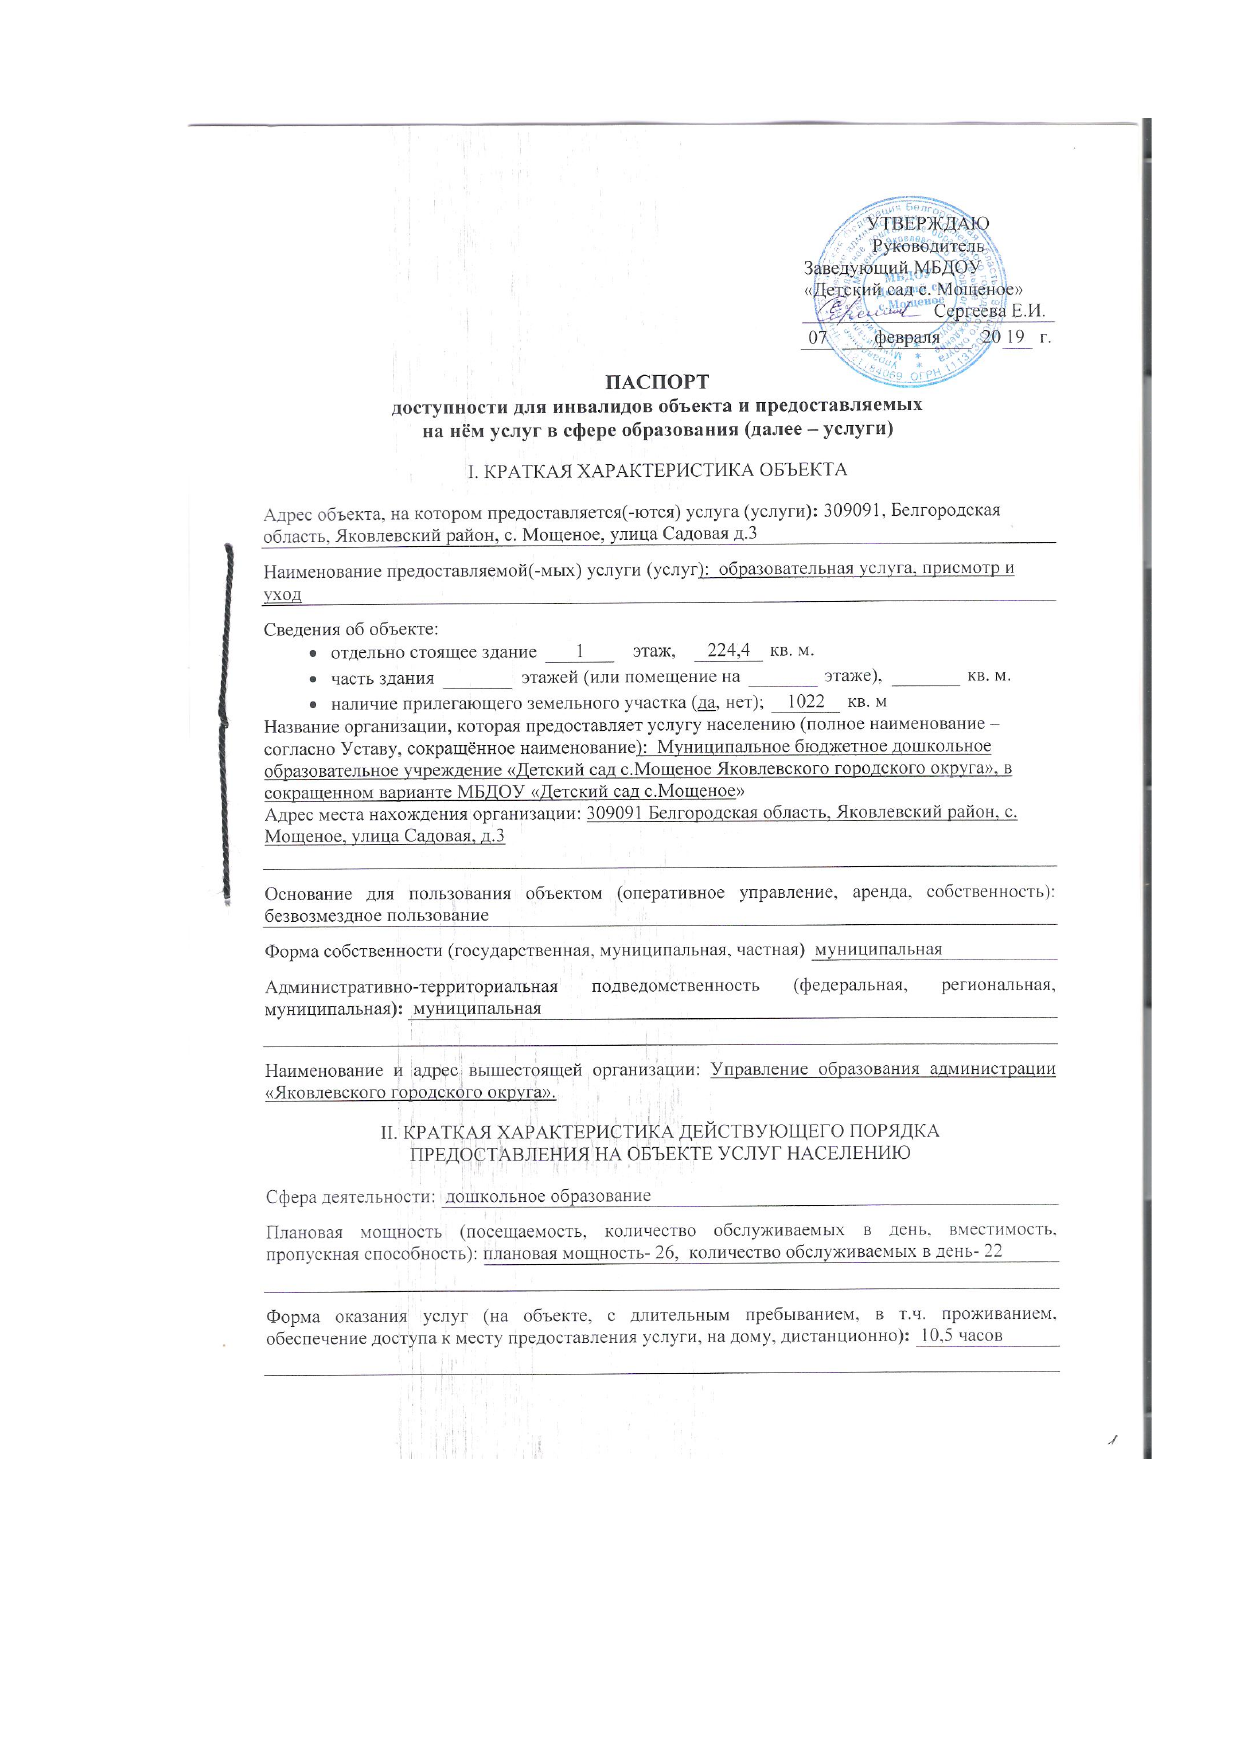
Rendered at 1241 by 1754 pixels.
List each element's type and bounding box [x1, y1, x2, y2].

picture [177, 118, 1152, 1459]
